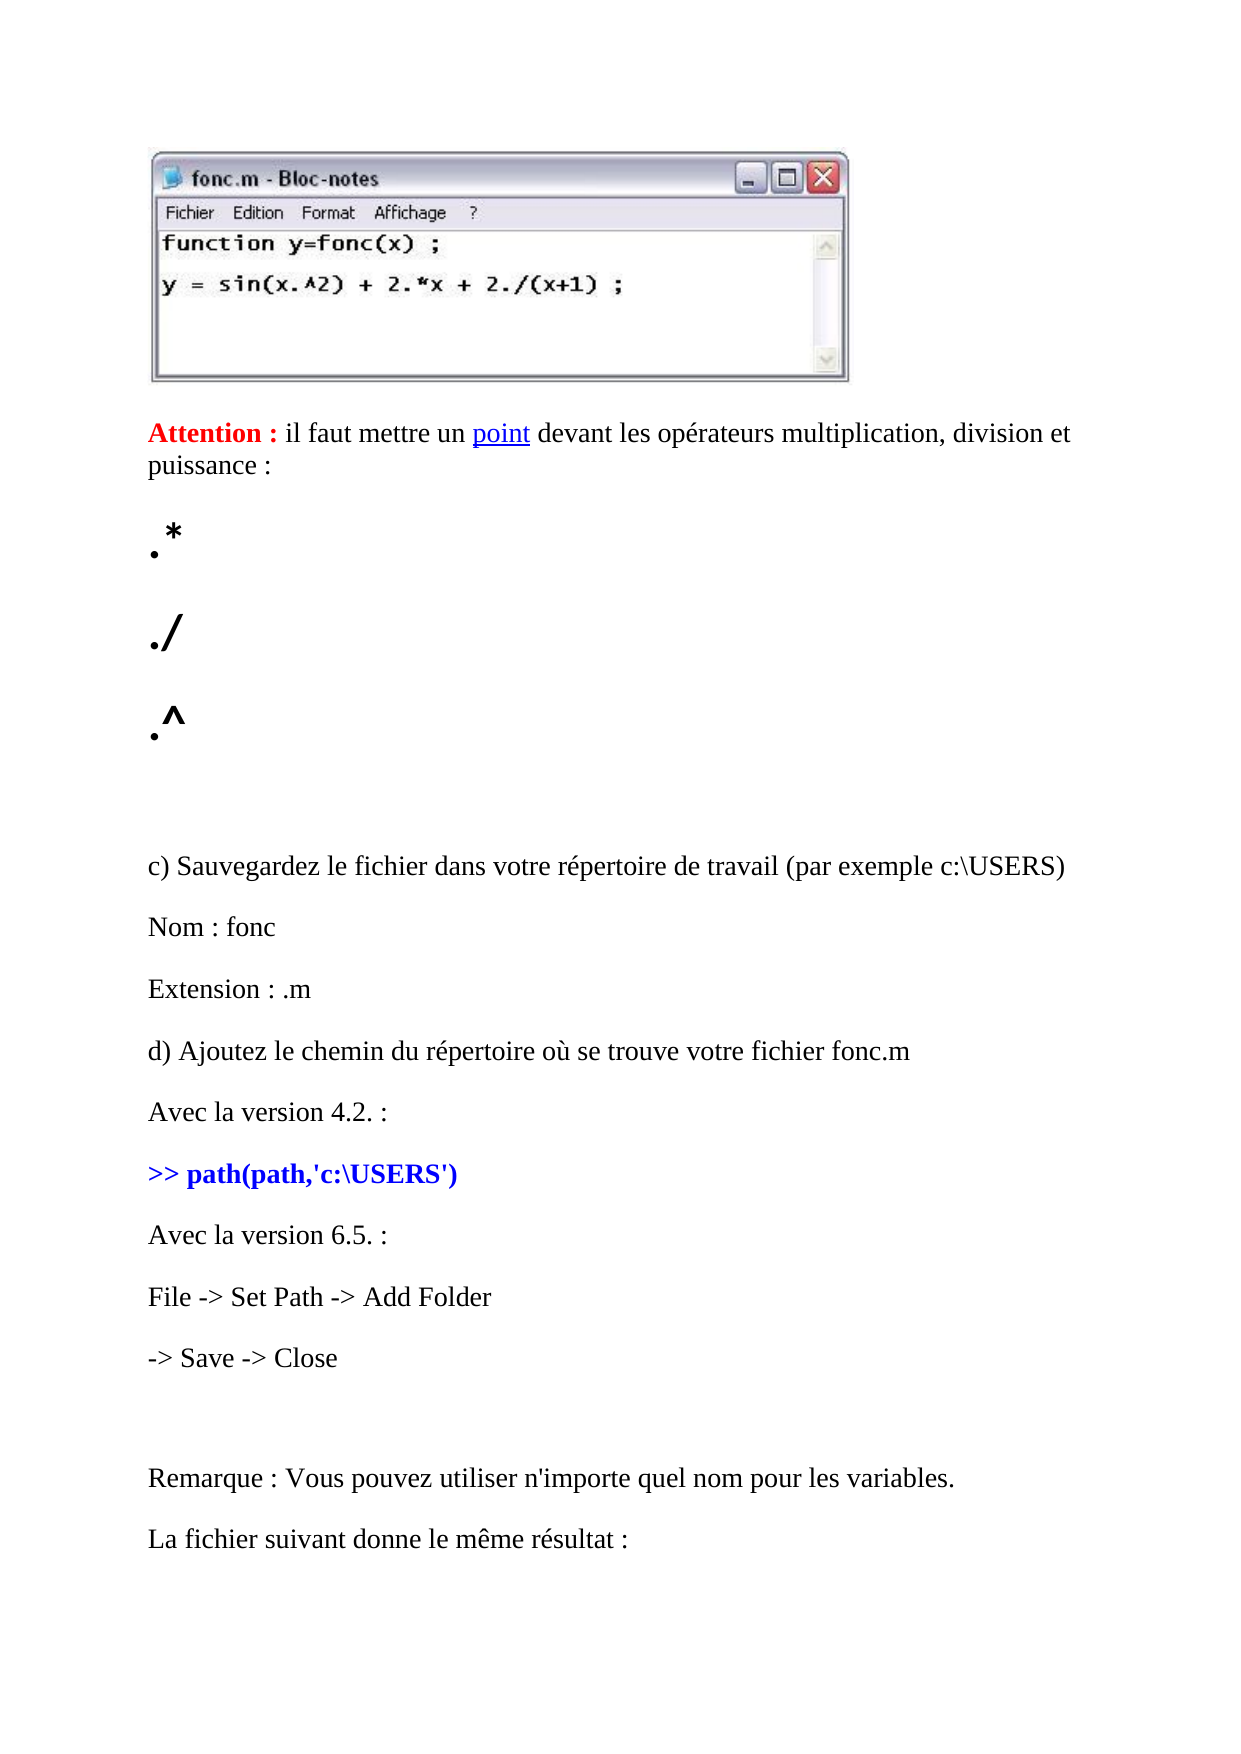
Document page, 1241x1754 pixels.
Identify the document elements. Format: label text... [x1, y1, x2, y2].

text .* [148, 510, 1093, 571]
picture [147, 147, 854, 387]
text d) Ajoutez le chemin du répertoire où se trouve votre fichier fonc.m [148, 1033, 1093, 1066]
text .^ [148, 692, 1093, 753]
text Nom : fonc [148, 910, 1093, 943]
text La fichier suivant donne le même résultat : [148, 1522, 1093, 1555]
text c) Sauvegardez le fichier dans votre répertoire de travail (par exemple c:\USERS) [148, 849, 1093, 881]
text File -> Set Path -> Add Folder [148, 1280, 1093, 1312]
text Attention : il faut mettre un point devant les opérateurs multiplication, division et puissance : [148, 416, 1093, 481]
text Avec la version 6.5. : [148, 1218, 1093, 1251]
text ./ [148, 601, 1093, 662]
text Avec la version 4.2. : [148, 1095, 1093, 1127]
text >> path(path,'c:\USERS') [148, 1157, 1093, 1189]
text Remarque : Vous pouvez utiliser n'importe quel nom pour les variables. [148, 1461, 1093, 1493]
text -> Save -> Close [148, 1341, 1093, 1374]
text Extension : .m [148, 972, 1093, 1004]
